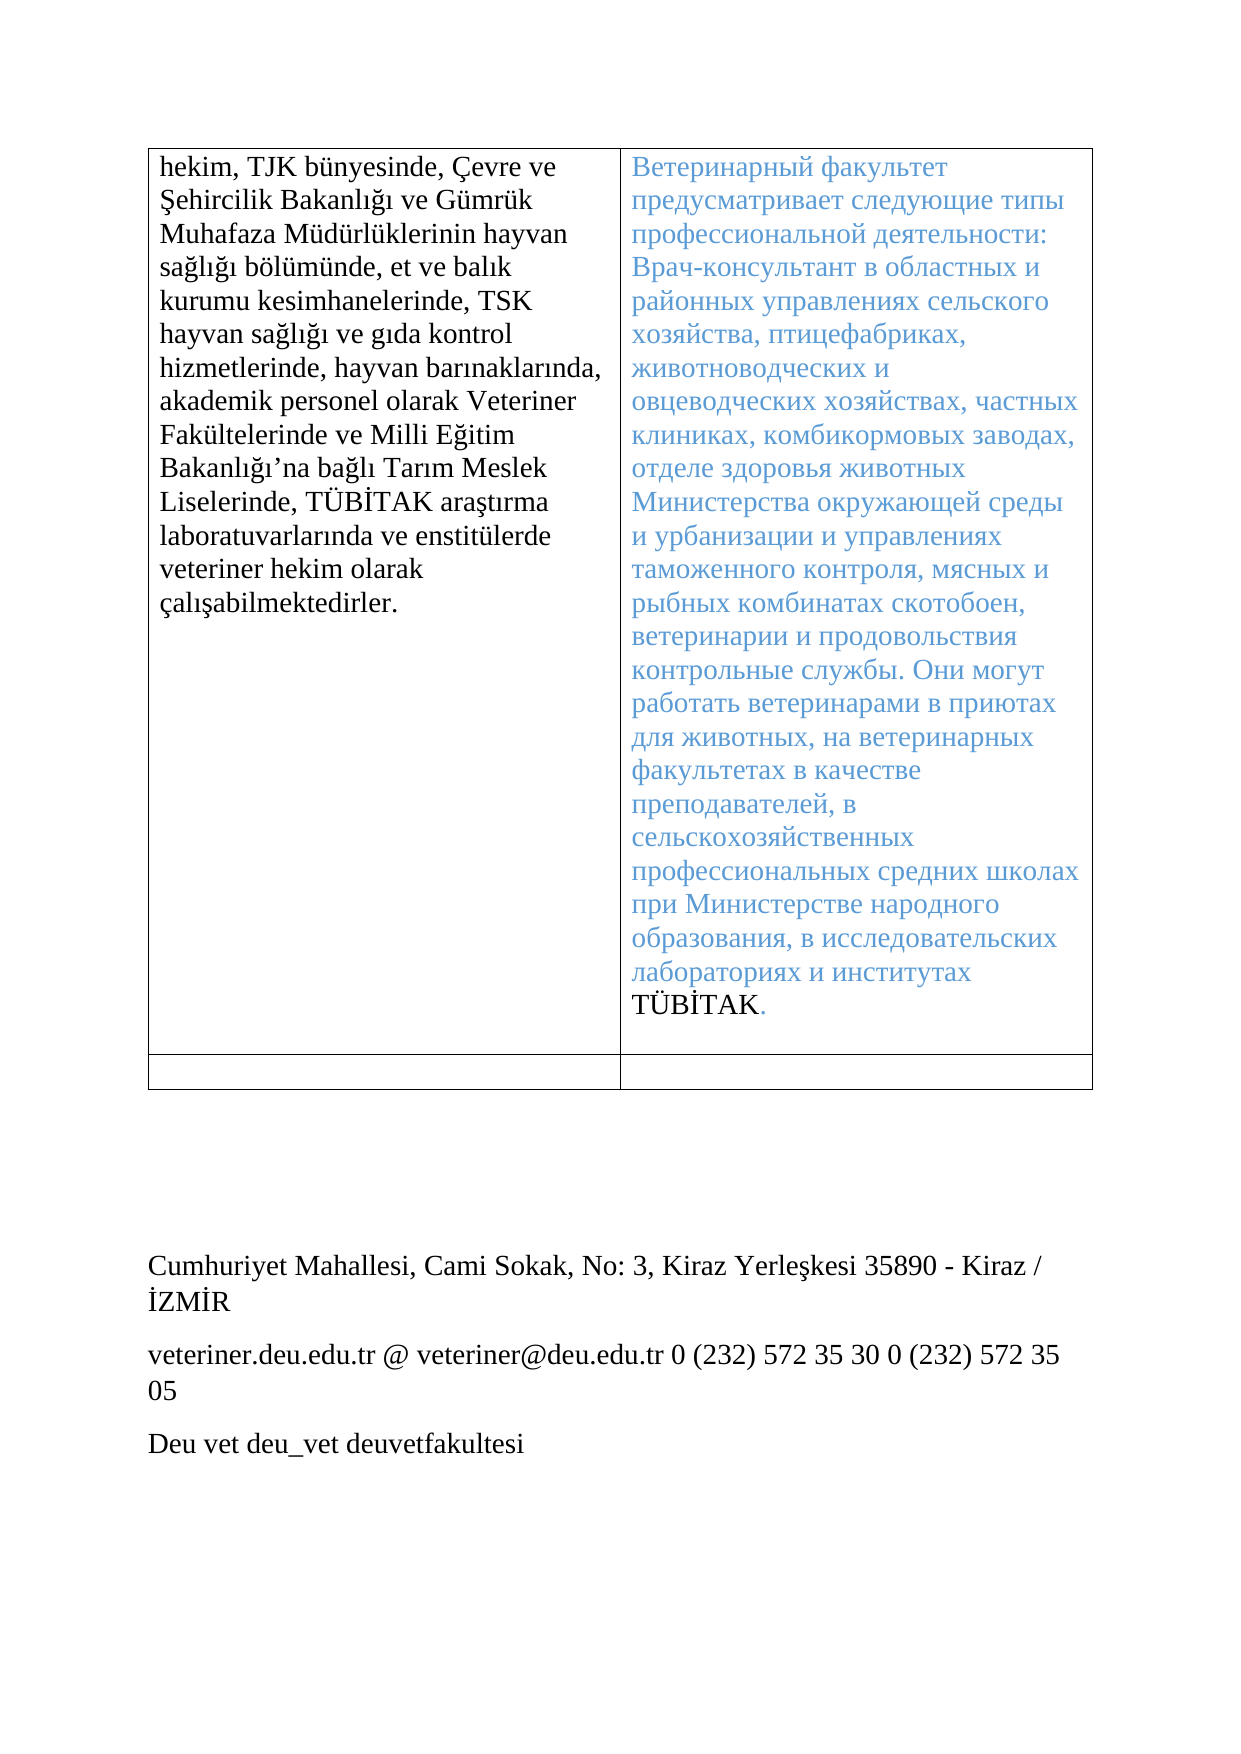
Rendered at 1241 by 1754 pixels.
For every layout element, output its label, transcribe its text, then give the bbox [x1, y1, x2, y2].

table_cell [621, 149, 1092, 1054]
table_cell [149, 149, 620, 1054]
table_cell [149, 1055, 620, 1089]
table_cell [621, 1055, 1092, 1089]
text veteriner.deu.edu.tr @ veteriner@deu.edu.tr 0 (232) 572 35 30 0 (232) 572 35 05 [148, 1337, 1093, 1407]
text Deu vet deu_vet deuvetfakultesi [148, 1426, 1093, 1460]
text Cumhuriyet Mahallesi, Cami Sokak, No: 3, Kiraz Yerleşkesi 35890 - Kiraz / İZMİR [148, 1248, 1093, 1318]
